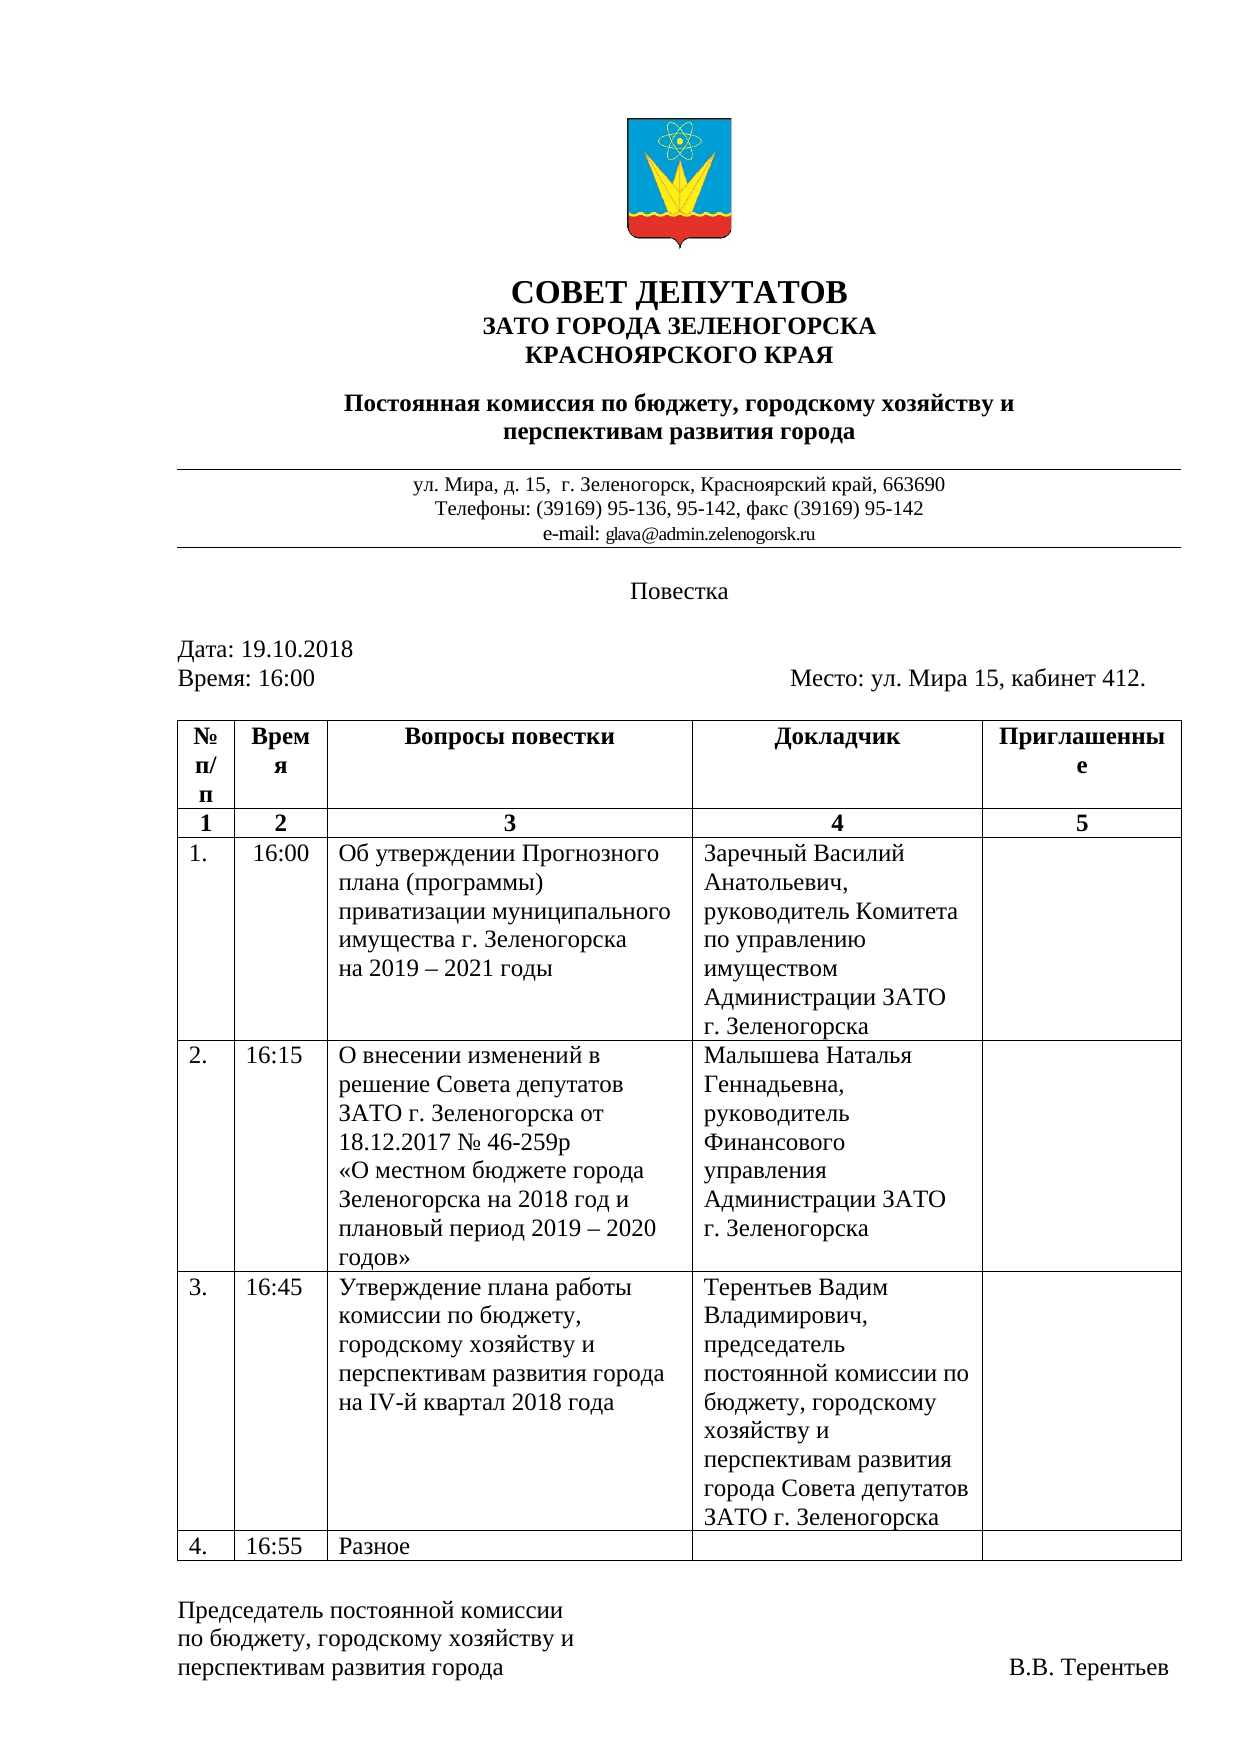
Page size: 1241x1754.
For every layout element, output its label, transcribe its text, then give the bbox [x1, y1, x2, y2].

table_cell [983, 1041, 1181, 1271]
table_cell [178, 838, 234, 1039]
table_header Вопросы повестки [328, 721, 692, 807]
table_cell 16:00 [235, 838, 327, 1039]
text Повестка [177, 576, 1181, 605]
text перспективам развития города В.В. Терентьев [177, 1652, 1181, 1681]
table_cell [983, 838, 1181, 1039]
table_cell 16:55 [235, 1531, 327, 1560]
table_header № п/п [178, 721, 234, 807]
table_header Время [235, 721, 327, 807]
table_cell Заречный Василий Анатольевич, руководитель Комитета по управлению имуществом Администрации ЗАТО г. Зеленогорска [693, 838, 982, 1039]
table_cell 5 [983, 809, 1181, 837]
table_cell О внесении изменений в решение Совета депутатов ЗАТО г. Зеленогорска от 18.12.2017 № 46-259р «О местном бюджете города Зеленогорска на 2018 год и плановый период 2019 – 2020 годов» [328, 1041, 692, 1271]
table_cell 16:15 [235, 1041, 327, 1271]
table_cell Разное [328, 1531, 692, 1560]
text e-mail: glava@admin.zelenogorsk.ru [177, 517, 1181, 547]
table_cell 2 [235, 809, 327, 837]
text ул. Мира, д. 15, г. Зеленогорск, Красноярский край, 663690 [177, 470, 1181, 496]
table_cell Об утверждении Прогнозного плана (программы) приватизации муниципального имущества г. Зеленогорска на 2019 – 2021 годы [328, 838, 692, 1039]
table_cell 16:45 [235, 1272, 327, 1530]
text КРАСНОЯРСКОГО КРАЯ [177, 340, 1181, 368]
table_header Докладчик [693, 721, 982, 807]
table_cell Малышева Наталья Геннадьевна, руководитель Финансового управления Администрации ЗАТО г. Зеленогорска [693, 1041, 982, 1271]
text по бюджету, городскому хозяйству и [177, 1623, 1181, 1652]
table_cell [983, 1272, 1181, 1530]
table_cell [693, 1531, 982, 1560]
text Председатель постоянной комиссии [177, 1595, 1181, 1623]
text Постоянная комиссия по бюджету, городскому хозяйству и [177, 388, 1181, 416]
table_cell 3 [328, 809, 692, 837]
table_cell [178, 1272, 234, 1530]
table_header Приглашенные [983, 721, 1181, 807]
table_cell [178, 1041, 234, 1271]
picture [627, 118, 732, 249]
table_cell 4 [693, 809, 982, 837]
table_cell 1 [178, 809, 234, 837]
text Время: 16:00 Место: ул. Мира 15, кабинет 412. [177, 663, 1181, 691]
text перспективам развития города [177, 416, 1181, 445]
table_cell [983, 1531, 1181, 1560]
table_cell Терентьев Вадим Владимирович, председатель постоянной комиссии по бюджету, городскому хозяйству и перспективам развития города Совета депутатов ЗАТО г. Зеленогорска [693, 1272, 982, 1530]
table_cell [178, 1531, 234, 1560]
text ЗАТО ГОРОДА ЗЕЛЕНОГОРСКА [177, 311, 1181, 340]
subtitle СОВЕТ ДЕПУТАТОВ [177, 273, 1181, 311]
table_cell Утверждение плана работы комиссии по бюджету, городскому хозяйству и перспективам развития города на IV-й квартал 2018 года [328, 1272, 692, 1530]
text Телефоны: (39169) 95-136, 95-142, факс (39169) 95-142 [177, 496, 1181, 517]
text Дата: 19.10.2018 [177, 634, 1181, 663]
